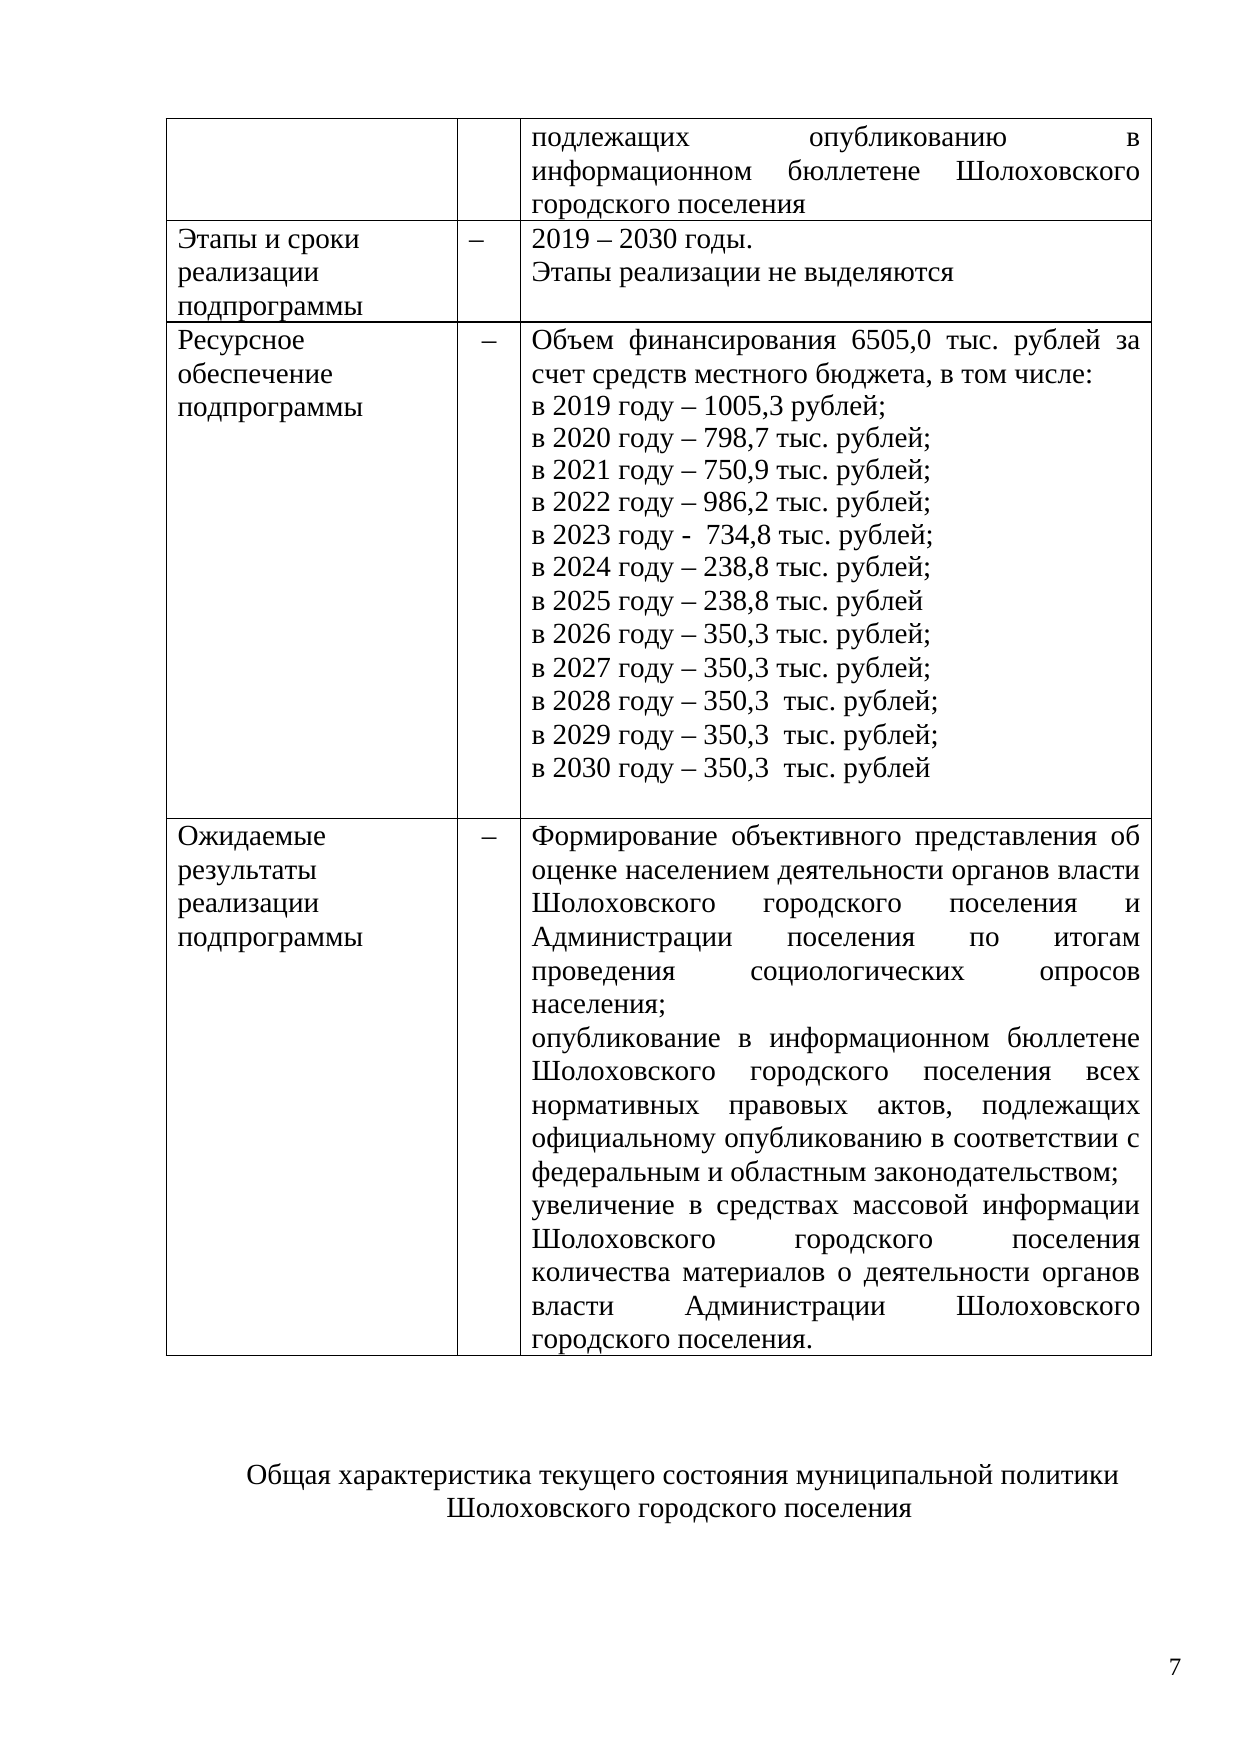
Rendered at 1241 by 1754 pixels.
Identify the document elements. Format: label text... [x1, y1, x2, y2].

table_cell – [458, 819, 520, 1355]
text Общая характеристика текущего состояния муниципальной политики Шолоховского городского поселения [177, 1457, 1181, 1524]
table_cell Формирование объективного представления об оценке населением деятельности органов власти Шолоховского городского поселения и Администрации поселения по итогам проведения социологических опросов населения; опубликование в информационном бюллетене Шолоховского городского поселения всех нормативных правовых актов, подлежащих официальному опубликованию в соответствии с федеральным и областным законодательством; увеличение в средствах массовой информации Шолоховского городского поселения количества материалов о деятельности органов власти Администрации Шолоховского городского поселения. [521, 819, 1151, 1355]
table_cell Этапы и сроки реализации подпрограммы [167, 221, 457, 321]
table_cell 2019 – 2030 годы. Этапы реализации не выделяются [521, 221, 1151, 321]
table_cell Ожидаемые результаты реализации подпрограммы [167, 819, 457, 1355]
table_cell – [458, 323, 520, 817]
table_cell Объем финансирования 6505,0 тыс. рублей за счет средств местного бюджета, в том числе: в 2019 году – 1005,3 рублей; в 2020 году – 798,7 тыс. рублей; в 2021 году – 750,9 тыс. рублей; в 2022 году – 986,2 тыс. рублей; в 2023 году - 734,8 тыс. рублей; в 2024 году – 238,8 тыс. рублей; в 2025 году – 238,8 тыс. рублей в 2026 году – 350,3 тыс. рублей; в 2027 году – 350,3 тыс. рублей; в 2028 году – 350,3 тыс. рублей; в 2029 году – 350,3 тыс. рублей; в 2030 году – 350,3 тыс. рублей [521, 323, 1151, 817]
table_cell – [458, 119, 520, 220]
table_cell – [458, 221, 520, 321]
table_cell Ресурсное обеспечение подпрограммы [167, 323, 457, 817]
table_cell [167, 119, 457, 220]
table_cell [521, 119, 1151, 220]
